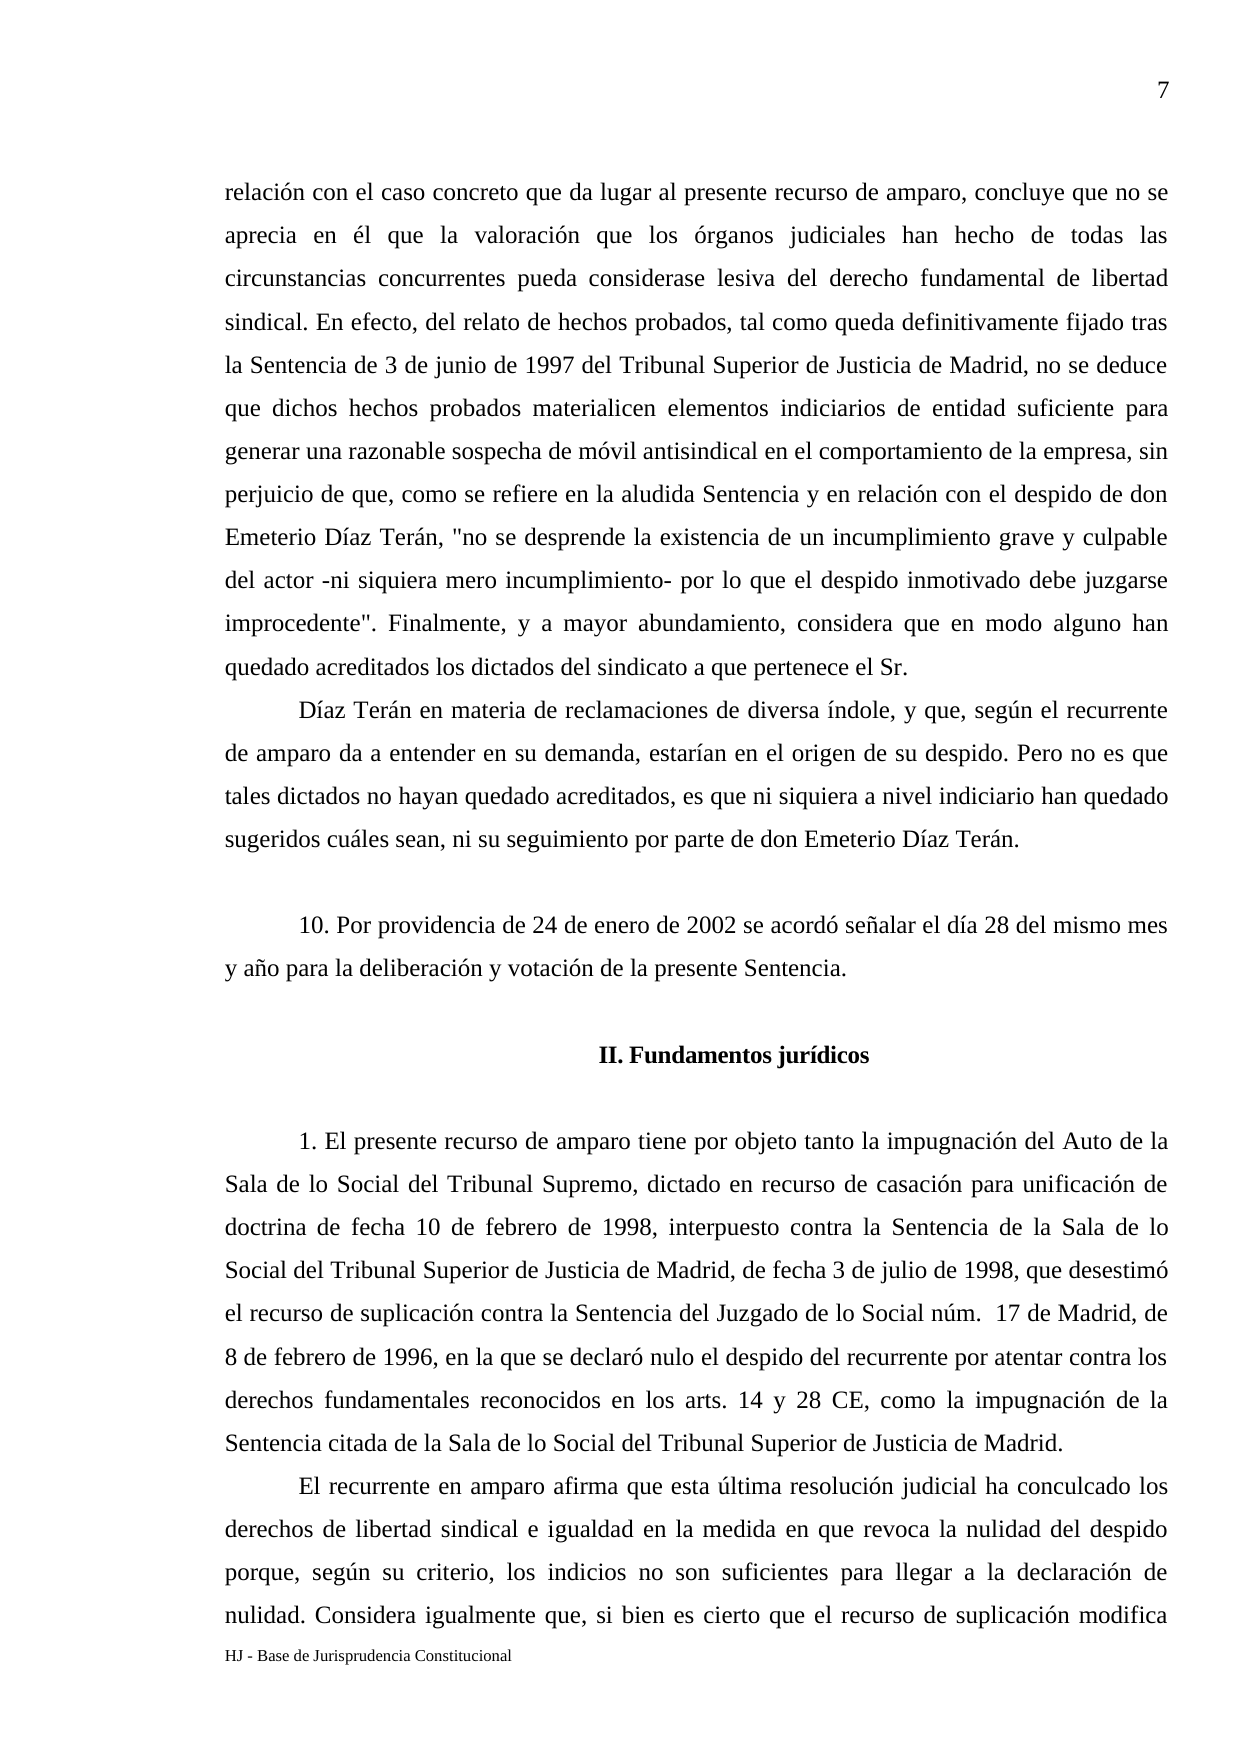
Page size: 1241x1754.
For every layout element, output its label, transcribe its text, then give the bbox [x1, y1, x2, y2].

subtitle II. Fundamentos jurídicos [224, 1040, 1169, 1068]
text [224, 1471, 1169, 1629]
text Díaz Terán en materia de reclamaciones de diversa índole, y que, según el recurrente de amparo da a entender en su demanda, estarían en el origen de su despido. Pero no es que tales dictados no hayan quedado acreditados, es que ni siquiera a nivel indiciario han quedado sugeridos cuáles sean, ni su seguimiento por parte de don Emeterio Díaz Terán. [224, 695, 1169, 853]
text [224, 177, 1169, 680]
text 10. Por providencia de 24 de enero de 2002 se acordó señalar el día 28 del mismo mes y año para la deliberación y votación de la presente Sentencia. [224, 910, 1169, 982]
text 1. El presente recurso de amparo tiene por objeto tanto la impugnación del Auto de la Sala de lo Social del Tribunal Supremo, dictado en recurso de casación para unificación de doctrina de fecha 10 de febrero de 1998, interpuesto contra la Sentencia de la Sala de lo Social del Tribunal Superior de Justicia de Madrid, de fecha 3 de julio de 1998, que desestimó el recurso de suplicación contra la Sentencia del Juzgado de lo Social núm. 17 de Madrid, de 8 de febrero de 1996, en la que se declaró nulo el despido del recurrente por atentar contra los derechos fundamentales reconocidos en los arts. 14 y 28 CE, como la impugnación de la Sentencia citada de la Sala de lo Social del Tribunal Superior de Justicia de Madrid. [224, 1126, 1169, 1457]
